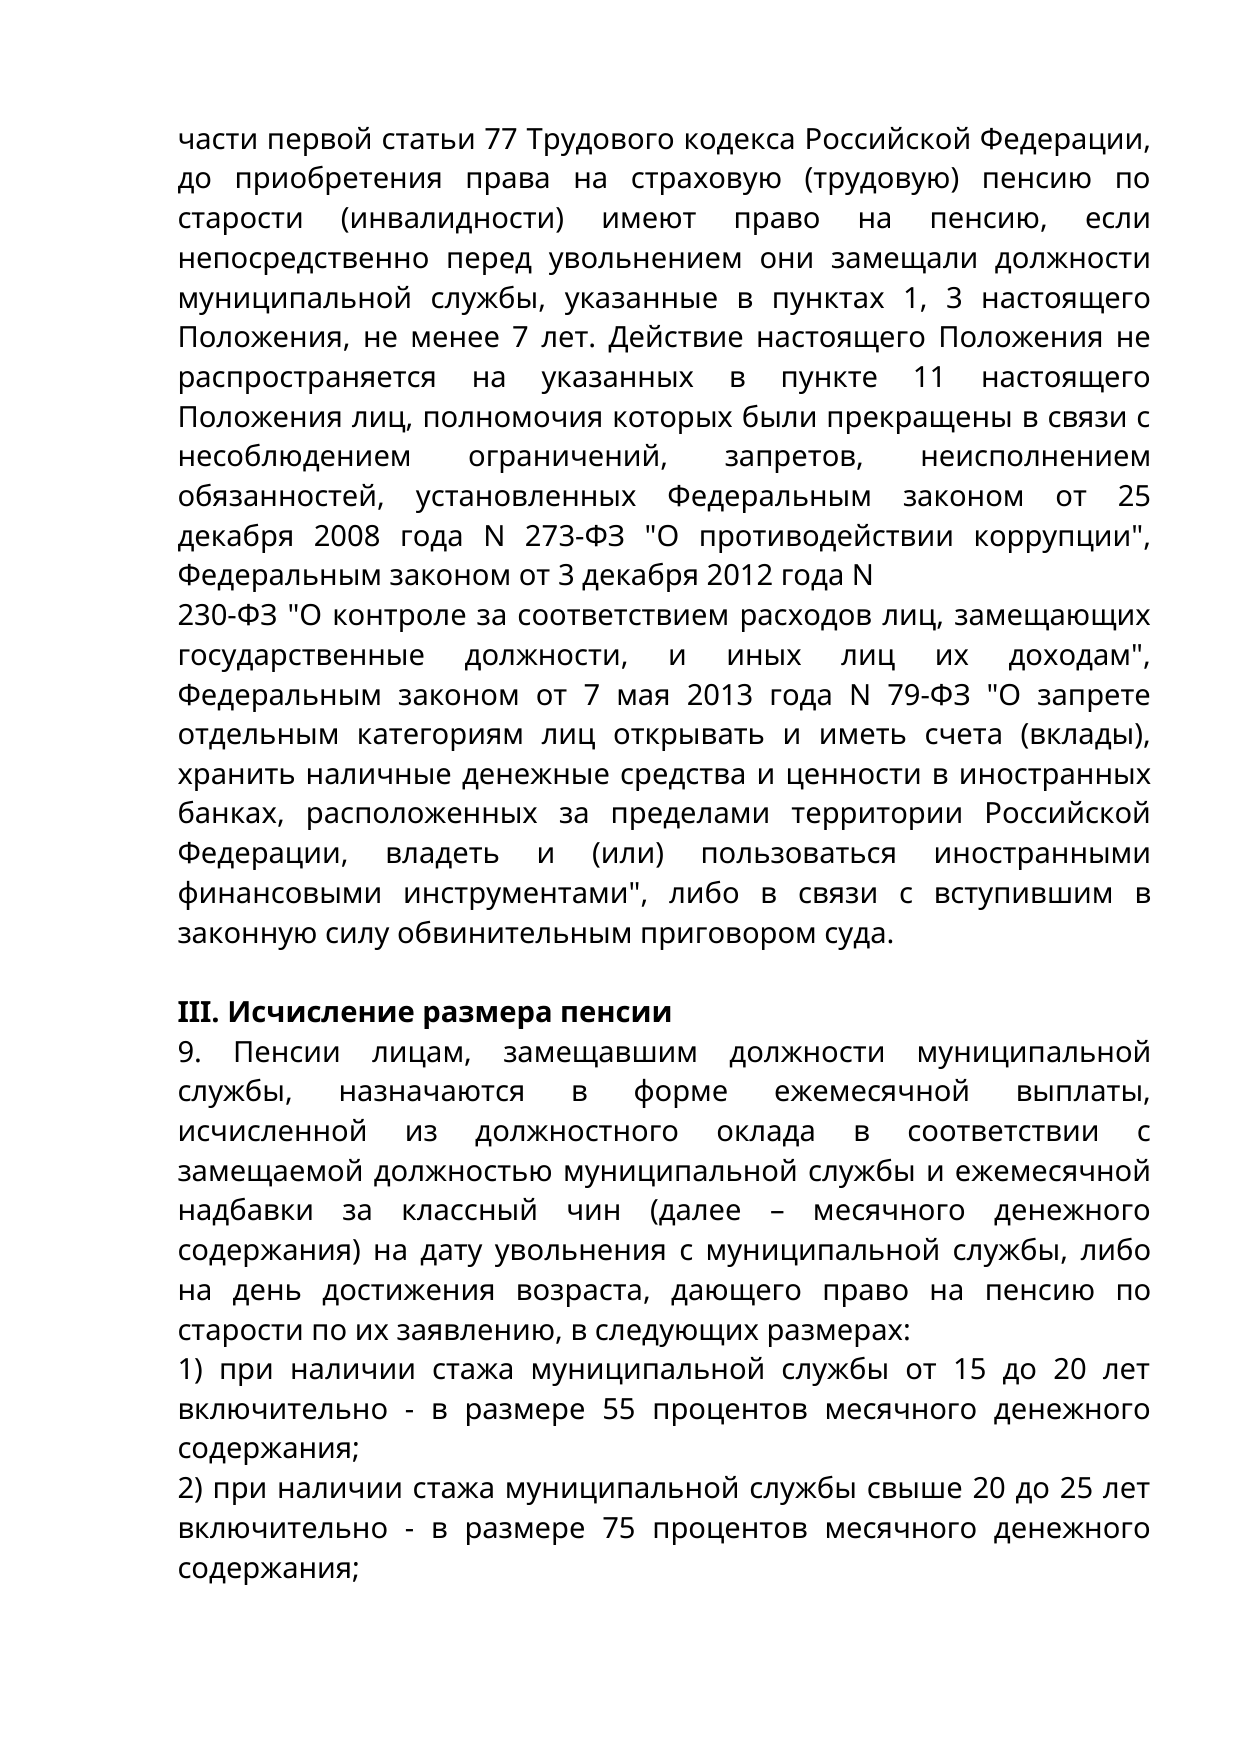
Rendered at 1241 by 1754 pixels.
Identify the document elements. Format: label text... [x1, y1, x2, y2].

text III. Исчисление размера пенсии [177, 991, 1152, 1031]
text 9. Пенсии лицам, замещавшим должности муниципальной службы, назначаются в форме ежемесячной выплаты, исчисленной из должностного оклада в соответствии с замещаемой должностью муниципальной службы и ежемесячной надбавки за классный чин (далее – месячного денежного содержания) на дату увольнения с муниципальной службы, либо на день достижения возраста, дающего право на пенсию по старости по их заявлению, в следующих размерах: [177, 1031, 1152, 1348]
text 1) при наличии стажа муниципальной службы от 15 до 20 лет включительно - в размере 55 процентов месячного денежного содержания; [177, 1348, 1152, 1467]
text 2) при наличии стажа муниципальной службы свыше 20 до 25 лет включительно - в размере 75 процентов месячного денежного содержания; [177, 1467, 1152, 1587]
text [177, 118, 1152, 594]
text 230-ФЗ "О контроле за соответствием расходов лиц, замещающих государственные должности, и иных лиц их доходам", Федеральным законом от 7 мая 2013 года N 79-ФЗ "О запрете отдельным категориям лиц открывать и иметь счета (вклады), хранить наличные денежные средства и ценности в иностранных банках, расположенных за пределами территории Российской Федерации, владеть и (или) пользоваться иностранными финансовыми инструментами", либо в связи с вступившим в законную силу обвинительным приговором суда. [177, 594, 1152, 952]
